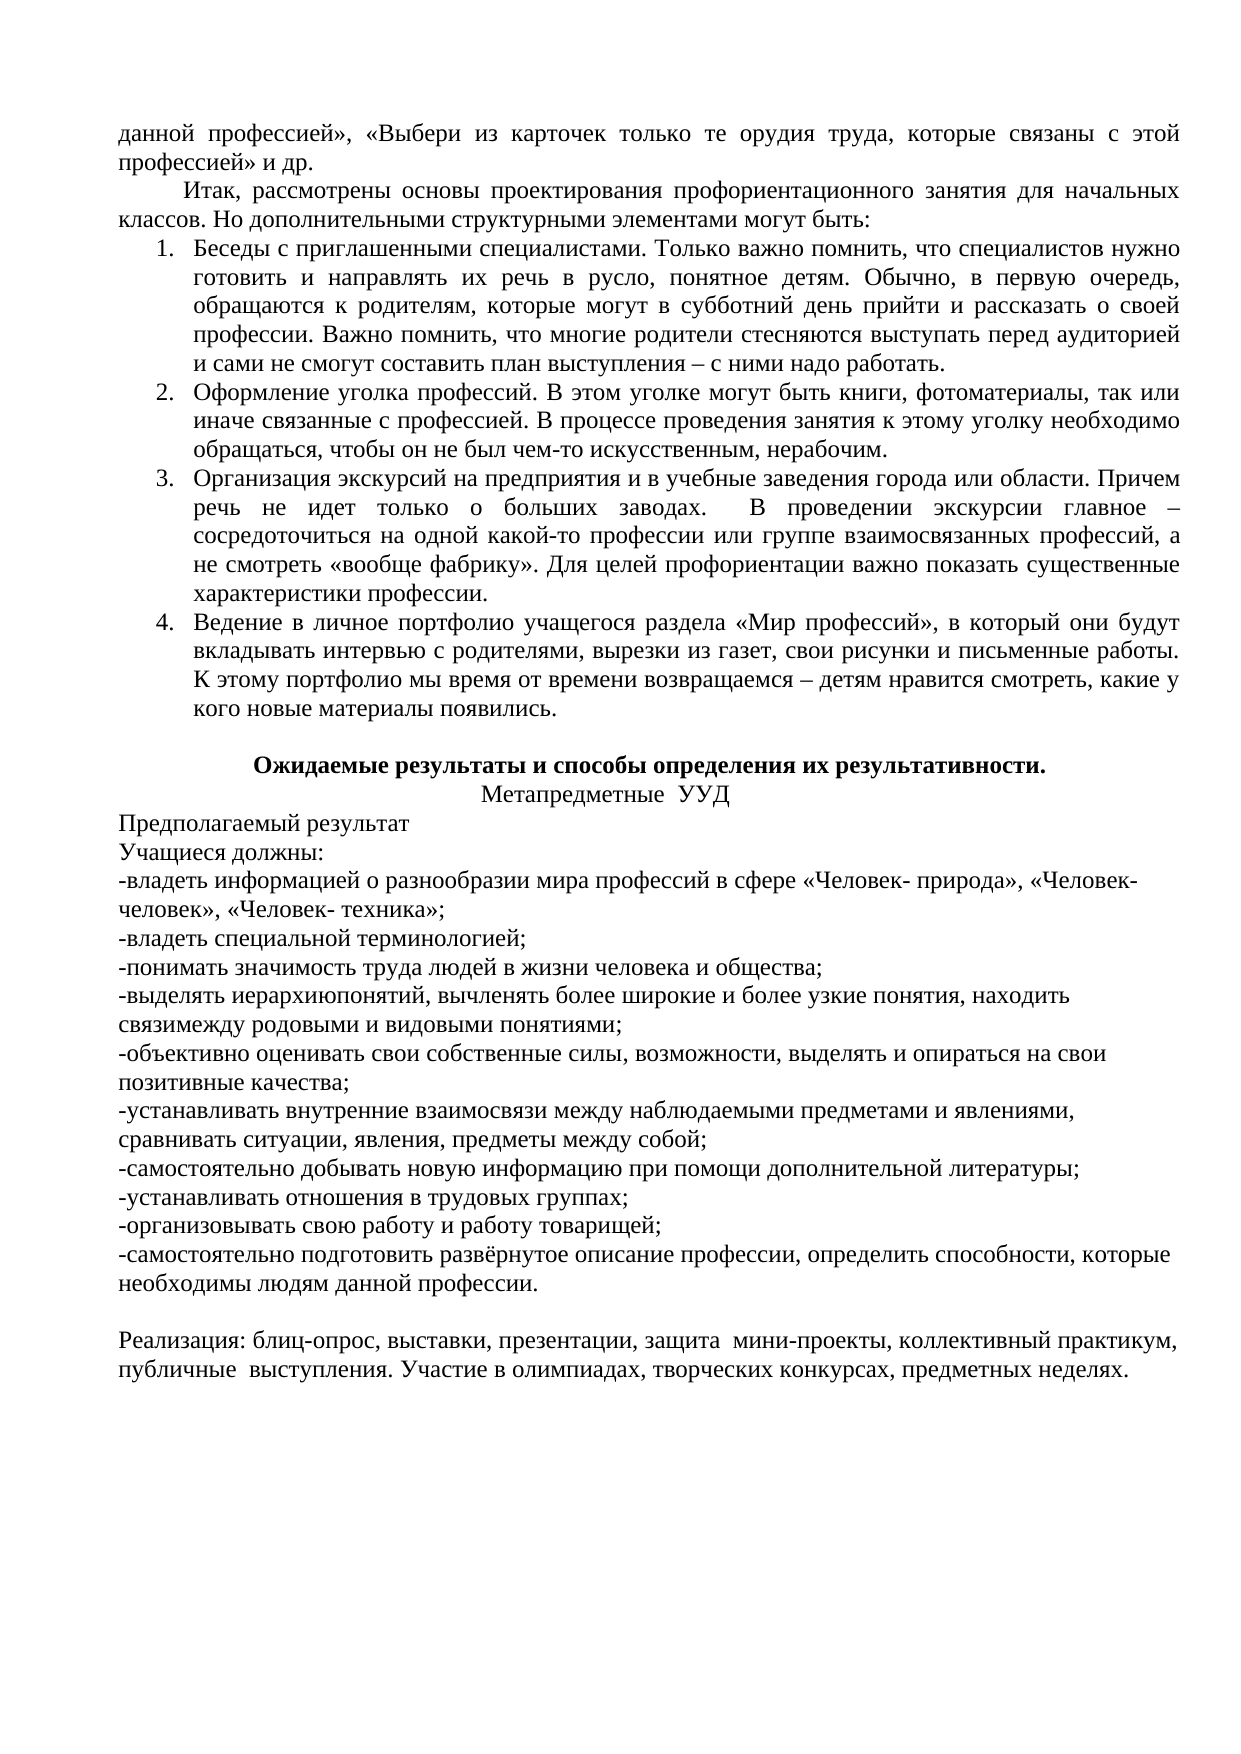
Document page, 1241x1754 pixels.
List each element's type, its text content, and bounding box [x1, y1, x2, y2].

text -владеть специальной терминологией; [118, 923, 1181, 952]
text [118, 118, 1181, 176]
text -устанавливать отношения в трудовых группах; [118, 1182, 1181, 1211]
text Ожидаемые результаты и способы определения их результативности. [118, 751, 1181, 779]
text -организовывать свою работу и работу товарищей; [118, 1211, 1181, 1239]
text -объективно оценивать свои собственные силы, возможности, выделять и опираться на свои позитивные качества; [118, 1038, 1181, 1096]
list Организация экскурсий на предприятия и в учебные заведения города или области. Причем речь не идет только о больших заводах. В проведении экскурсии главное – сосредоточиться на одной какой-то профессии или группе взаимосвязанных профессий, а не смотреть «вообще фабрику». Для целей профориентации важно показать существенные характеристики профессии. [156, 463, 1181, 607]
text -самостоятельно добывать новую информацию при помощи дополнительной литературы; [118, 1153, 1181, 1182]
text Реализация: блиц-опрос, выставки, презентации, защита мини-проекты, коллективный практикум, публичные выступления. Участие в олимпиадах, творческих конкурсах, предметных неделях. [118, 1326, 1181, 1383]
text Предполагаемый результат [118, 808, 1181, 837]
text Итак, рассмотрены основы проектирования профориентационного занятия для начальных классов. Но дополнительными структурными элементами могут быть: [118, 176, 1181, 233]
text -понимать значимость труда людей в жизни человека и общества; [118, 952, 1181, 981]
list Беседы с приглашенными специалистами. Только важно помнить, что специалистов нужно готовить и направлять их речь в русло, понятное детям. Обычно, в первую очередь, обращаются к родителям, которые могут в субботний день прийти и рассказать о своей профессии. Важно помнить, что многие родители стесняются выступать перед аудиторией и сами не смогут составить план выступления – с ними надо работать. [156, 233, 1181, 377]
text Метапредметные УУД [118, 779, 1181, 808]
text -устанавливать внутренние взаимосвязи между наблюдаемыми предметами и явлениями, сравнивать ситуации, явления, предметы между собой; [118, 1096, 1181, 1153]
text -владеть информацией о разнообразии мира профессий в сфере «Человек- природа», «Человек- человек», «Человек- техника»; [118, 866, 1181, 923]
list Оформление уголка профессий. В этом уголке могут быть книги, фотоматериалы, так или иначе связанные с профессией. В процессе проведения занятия к этому уголку необходимо обращаться, чтобы он не был чем-то искусственным, нерабочим. [156, 377, 1181, 463]
list Ведение в личное портфолио учащегося раздела «Мир профессий», в который они будут вкладывать интервью с родителями, вырезки из газет, свои рисунки и письменные работы. К этому портфолио мы время от времени возвращаемся – детям нравится смотреть, какие у кого новые материалы появились. [156, 607, 1181, 722]
text Учащиеся должны: [118, 837, 1181, 866]
text -выделять иерархиюпонятий, вычленять более широкие и более узкие понятия, находить связимежду родовыми и видовыми понятиями; [118, 981, 1181, 1038]
text -самостоятельно подготовить развёрнутое описание профессии, определить способности, которые необходимы людям данной профессии. [118, 1239, 1181, 1297]
